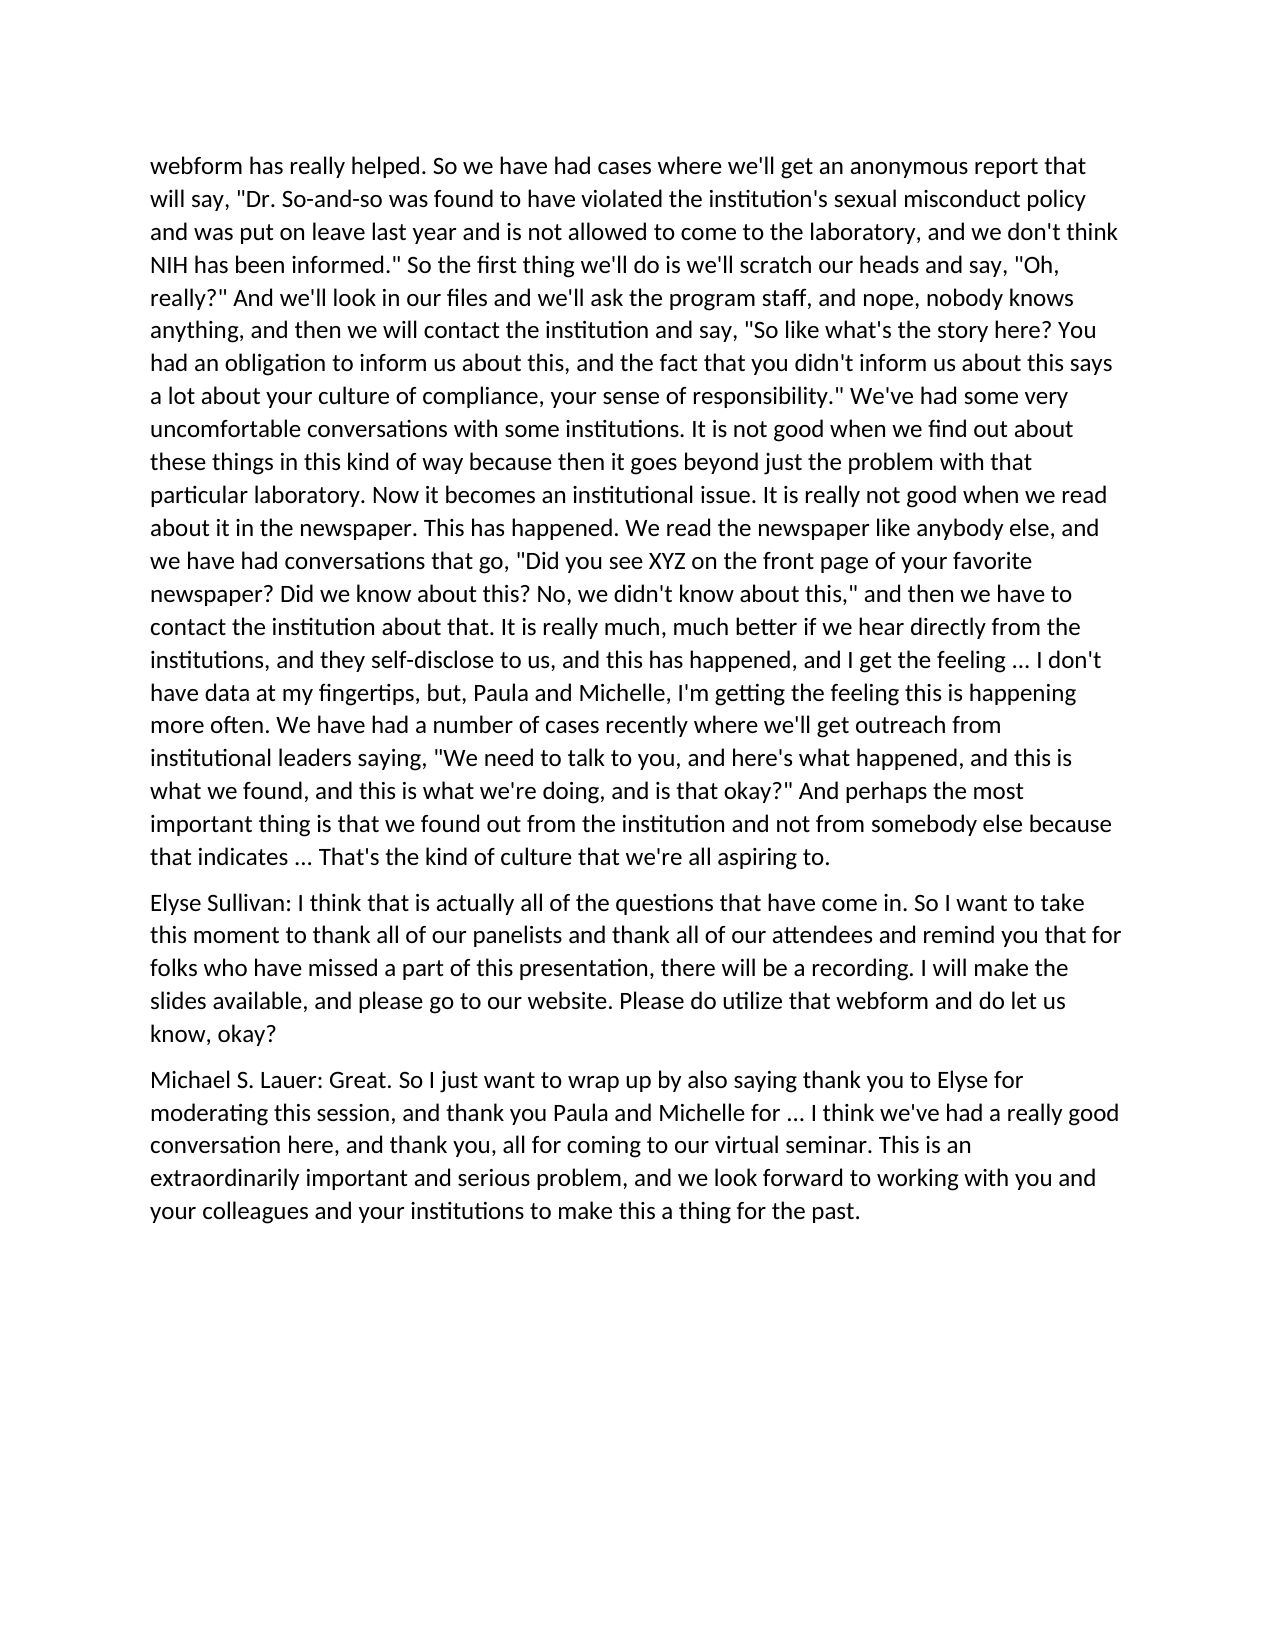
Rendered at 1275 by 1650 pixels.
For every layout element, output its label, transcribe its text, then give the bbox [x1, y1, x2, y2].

text Elyse Sullivan: I think that is actually all of the questions that have come in. So I want to take this moment to thank all of our panelists and thank all of our attendees and remind you that for folks who have missed a part of this presentation, there will be a recording. I will make the slides available, and please go to our website. Please do utilize that webform and do let us know, okay? [150, 887, 1125, 1049]
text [150, 150, 1125, 872]
text Michael S. Lauer: Great. So I just want to wrap up by also saying thank you to Elyse for moderating this session, and thank you Paula and Michelle for ... I think we've had a really good conversation here, and thank you, all for coming to our virtual seminar. This is an extraordinarily important and serious problem, and we look forward to working with you and your colleagues and your institutions to make this a thing for the past. [150, 1064, 1125, 1226]
